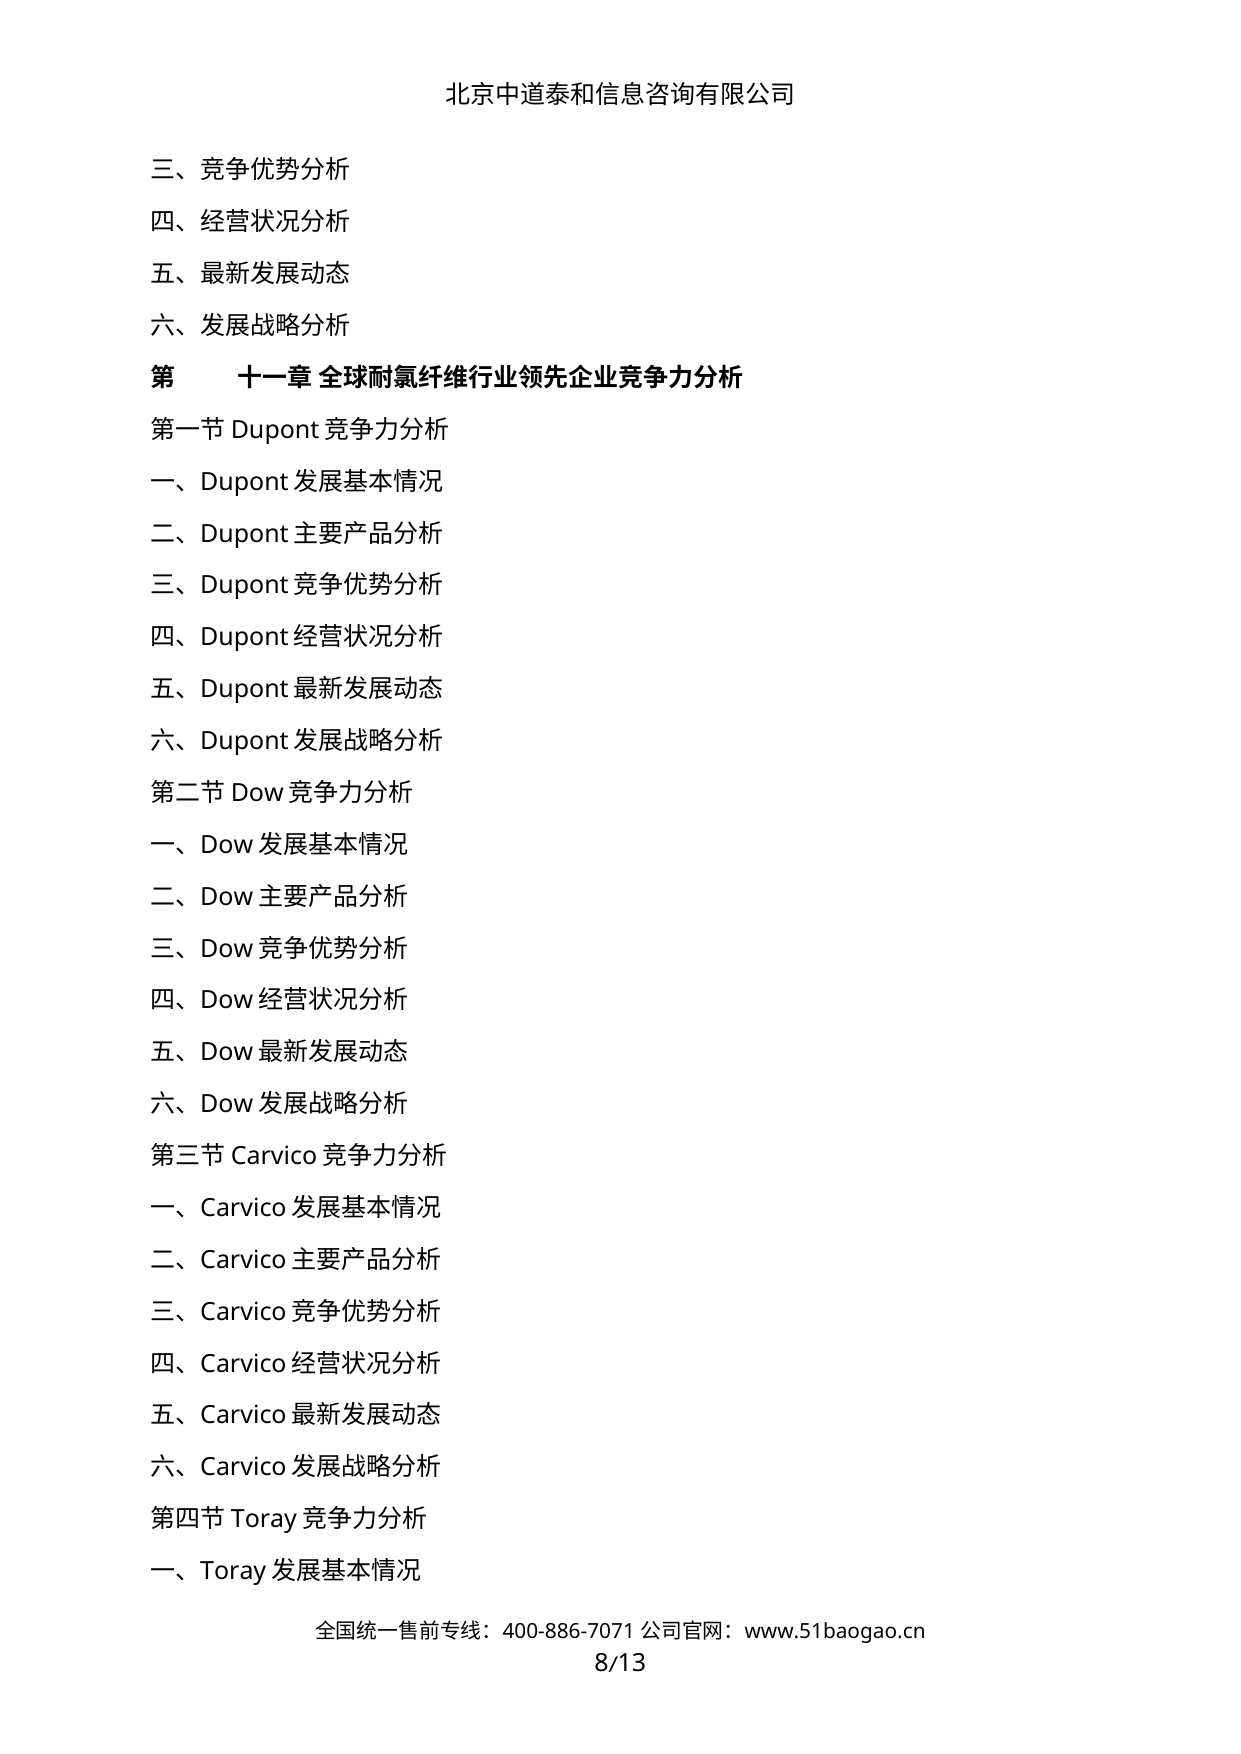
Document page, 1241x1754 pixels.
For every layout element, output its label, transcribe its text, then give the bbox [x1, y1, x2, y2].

text 第二节 Dow竞争力分析 [150, 772, 1090, 809]
text 三、Dupont竞争优势分析 [150, 565, 1090, 601]
text 一、Dupont发展基本情况 [150, 461, 1090, 497]
text 五、最新发展动态 [150, 254, 1090, 290]
text 四、Carvico经营状况分析 [150, 1343, 1090, 1379]
text 五、Carvico最新发展动态 [150, 1395, 1090, 1431]
text 五、Dupont最新发展动态 [150, 669, 1090, 705]
text 二、Carvico主要产品分析 [150, 1239, 1090, 1276]
text 第一节 Dupont竞争力分析 [150, 409, 1090, 446]
text 第 十一章 全球耐氯纤维行业领先企业竞争力分析 [150, 357, 1090, 394]
text 四、Dupont经营状况分析 [150, 617, 1090, 653]
text 二、Dupont主要产品分析 [150, 513, 1090, 549]
text 三、Carvico竞争优势分析 [150, 1291, 1090, 1327]
text 六、Dupont发展战略分析 [150, 721, 1090, 757]
text 一、Toray发展基本情况 [150, 1551, 1090, 1587]
text 一、Carvico发展基本情况 [150, 1187, 1090, 1224]
text 四、经营状况分析 [150, 202, 1090, 238]
text 三、Dow竞争优势分析 [150, 928, 1090, 964]
text 第四节 Toray竞争力分析 [150, 1499, 1090, 1535]
text 六、Dow发展战略分析 [150, 1084, 1090, 1120]
text 二、Dow主要产品分析 [150, 876, 1090, 912]
text 第三节 Carvico竞争力分析 [150, 1136, 1090, 1172]
text 五、Dow最新发展动态 [150, 1032, 1090, 1068]
text 三、竞争优势分析 [150, 150, 1090, 186]
text 六、发展战略分析 [150, 306, 1090, 342]
text 一、Dow发展基本情况 [150, 824, 1090, 861]
text 六、Carvico发展战略分析 [150, 1447, 1090, 1483]
text 四、Dow经营状况分析 [150, 980, 1090, 1016]
